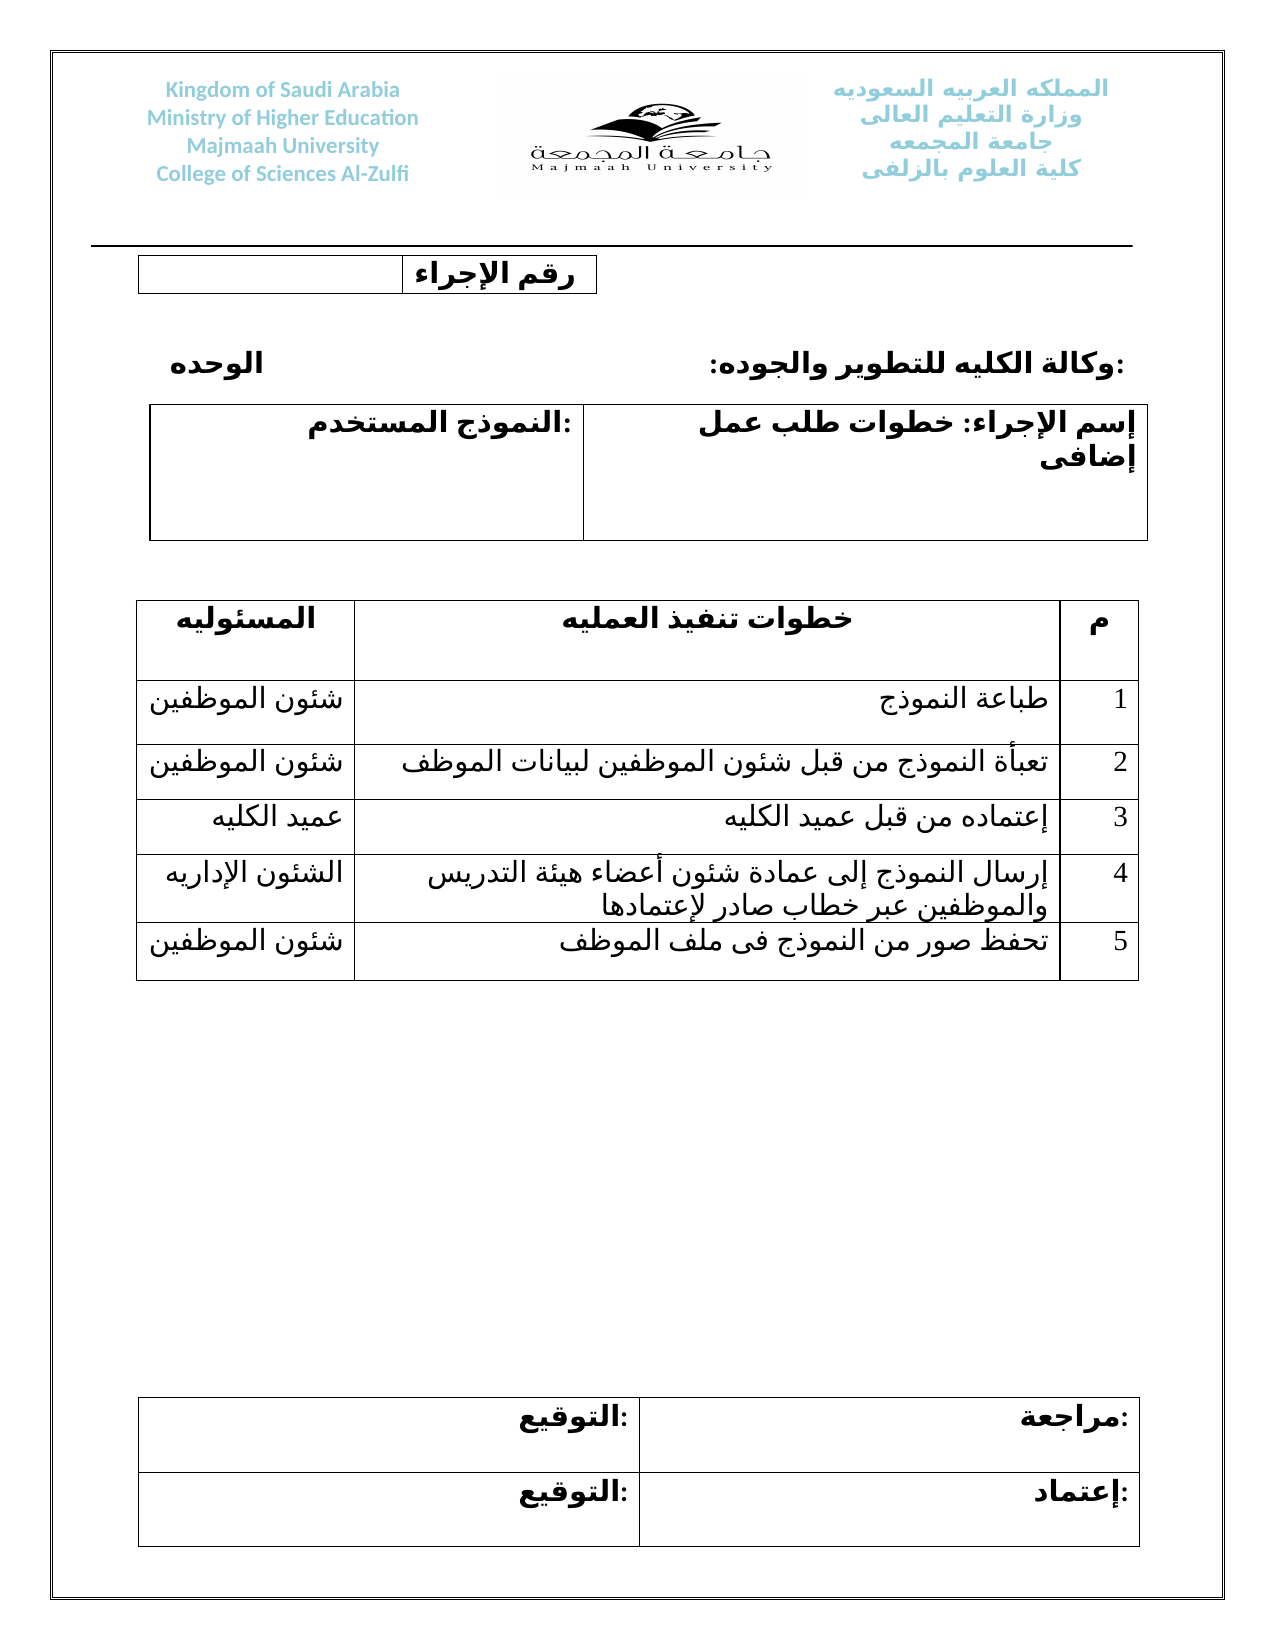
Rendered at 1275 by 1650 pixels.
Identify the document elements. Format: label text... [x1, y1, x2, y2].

table_header م [1061, 601, 1138, 680]
table_cell إعتماده من قبل عميد الكليه [355, 800, 1059, 854]
table_cell شئون الموظفين [137, 923, 354, 980]
table_cell إرسال النموذج إلى عمادة شئون أعضاء هيئة التدريس والموظفين عبر خطاب صادر لإعتمادها [355, 855, 1059, 922]
table_cell شئون الموظفين [137, 745, 354, 798]
table_cell 5 [1061, 923, 1138, 980]
table_cell شئون الموظفين [137, 681, 354, 743]
table_cell الشئون الإداريه [137, 855, 354, 922]
table_cell 1 [1061, 681, 1138, 743]
table_header المسئوليه [137, 601, 354, 680]
table_cell 2 [1061, 745, 1138, 798]
table_cell تعبأة النموذج من قبل شئون الموظفين لبيانات الموظف [355, 745, 1059, 798]
table_cell 4 [1061, 855, 1138, 922]
table_header النموذج المستخدم: [151, 405, 583, 539]
table_cell تحفظ صور من النموذج فى ملف الموظف [355, 923, 1059, 980]
table_header إسم الإجراء: خطوات طلب عمل إضافى [584, 405, 1147, 539]
table_header خطوات تنفيذ العمليه [355, 601, 1059, 680]
table_cell طباعة النموذج [355, 681, 1059, 743]
table_cell عميد الكليه [137, 800, 354, 854]
table_cell 3 [1061, 800, 1138, 854]
picture [495, 75, 808, 201]
